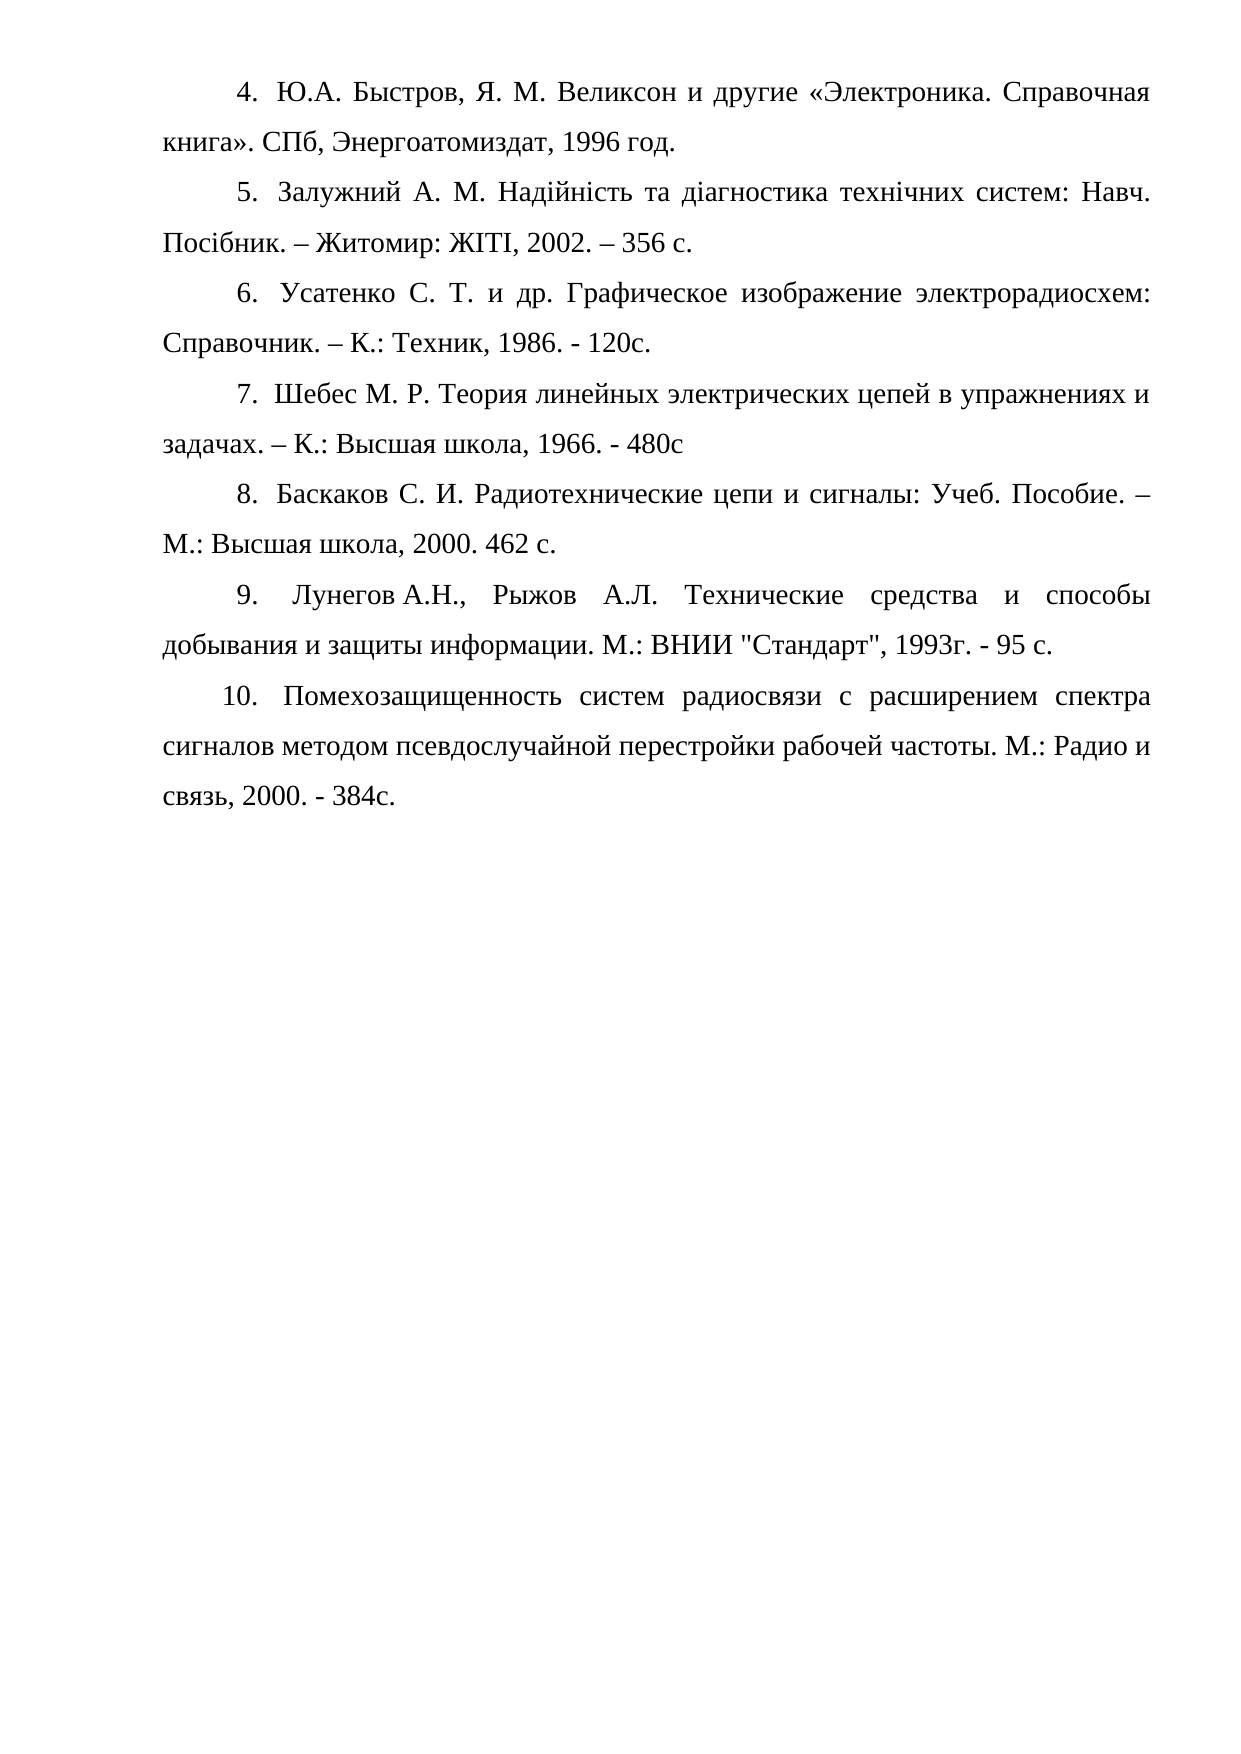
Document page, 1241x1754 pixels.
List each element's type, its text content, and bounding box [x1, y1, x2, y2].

list Лунегов А.Н., Рыжов А.Л. Технические средства и способы добывания и защиты информации. M.: ВНИИ "Стандарт", 1993г. - 95 с. [162, 577, 1152, 661]
list Залужний А. М. Надійність та діагностика технічних систем: Навч. Посібник. – Житомир: ЖІТІ, 2002. – 356 с. [162, 174, 1152, 258]
list Помехозащищенность систем радиосвязи с расширением спектра сигналов методом псевдослучайной перестройки рабочей частоты. М.: Радио и связь, 2000. - 384с. [162, 678, 1152, 812]
list Усатенко С. Т. и др. Графическое изображение электрорадиосхем: Справочник. – К.: Техник, 1986. - 120с. [162, 275, 1152, 359]
list Баскаков С. И. Радиотехнические цепи и сигналы: Учеб. Пособие. – М.: Высшая школа, 2000. 462 с. [162, 476, 1152, 560]
list Ю.А. Быстров, Я. М. Великсон и другие «Электроника. Справочная книга». СПб, Энергоатомиздат, 1996 год. [162, 74, 1152, 158]
list Шебес М. Р. Теория линейных электрических цепей в упражнениях и задачах. – К.: Высшая школа, 1966. - 480с [162, 376, 1152, 459]
